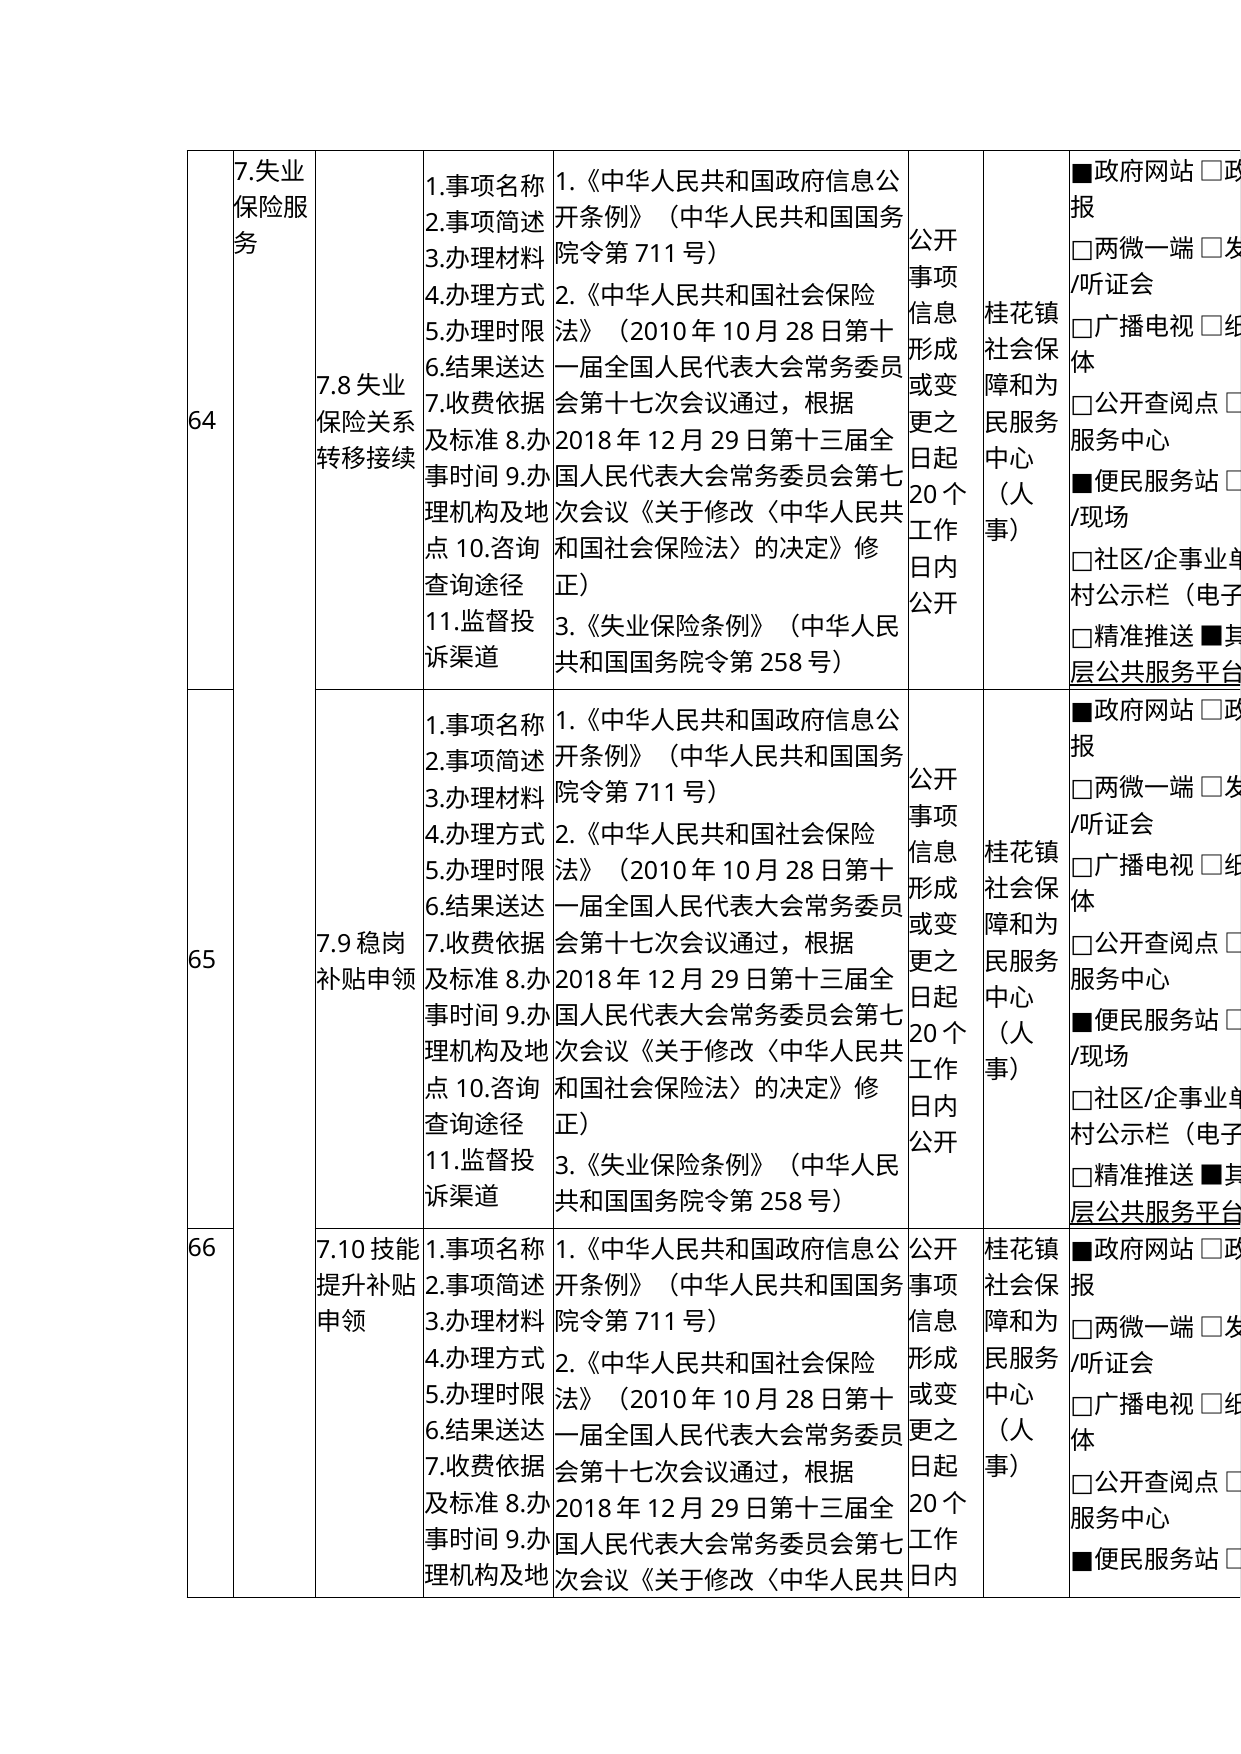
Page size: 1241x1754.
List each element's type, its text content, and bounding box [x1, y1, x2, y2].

table_cell 65 [188, 690, 233, 1228]
table_cell 桂花镇社会保障和为民服务中心（人事） [984, 1229, 1069, 1597]
table_cell 桂花镇社会保障和为民服务中心（人事） [984, 690, 1069, 1228]
table_cell 7.8失业保险关系转移接续 [316, 151, 423, 689]
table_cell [554, 1229, 908, 1597]
table_cell 1.事项名称 2.事项简述 3.办理材料 4.办理方式 5.办理时限 6.结果送达 7.收费依据及标准 8.办事时间 9.办理机构及地点 10.咨询查询途径 11.监督投诉渠道 [424, 690, 553, 1228]
table_cell ■政府网站 □政府公报 □两微一端 □发布会/听证会 □广播电视 □纸质媒体 □公开查阅点 □政务服务中心 ■便民服务站 □入户/现场 □社区/企事业单位/村公示栏（电子屏） □精准推送 ■其他基层公共服务平台 [1070, 690, 1240, 1223]
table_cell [1070, 151, 1240, 684]
table_cell 66 [188, 1229, 233, 1597]
table_cell 7.9稳岗补贴申领 [316, 690, 423, 1228]
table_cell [909, 151, 983, 689]
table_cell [909, 1229, 983, 1597]
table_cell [424, 151, 553, 689]
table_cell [1070, 1229, 1240, 1597]
table_cell 64 [188, 151, 233, 689]
table_cell 公开事项信息形成或变更之日起20个工作日内公开 [909, 690, 983, 1228]
table_cell 桂花镇社会保障和为民服务中心（人事） [984, 151, 1069, 689]
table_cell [424, 1229, 553, 1597]
table_cell 7.失业保险服务 [234, 151, 315, 1597]
table_cell 7.10技能提升补贴申领 [316, 1229, 423, 1597]
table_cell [554, 151, 908, 689]
